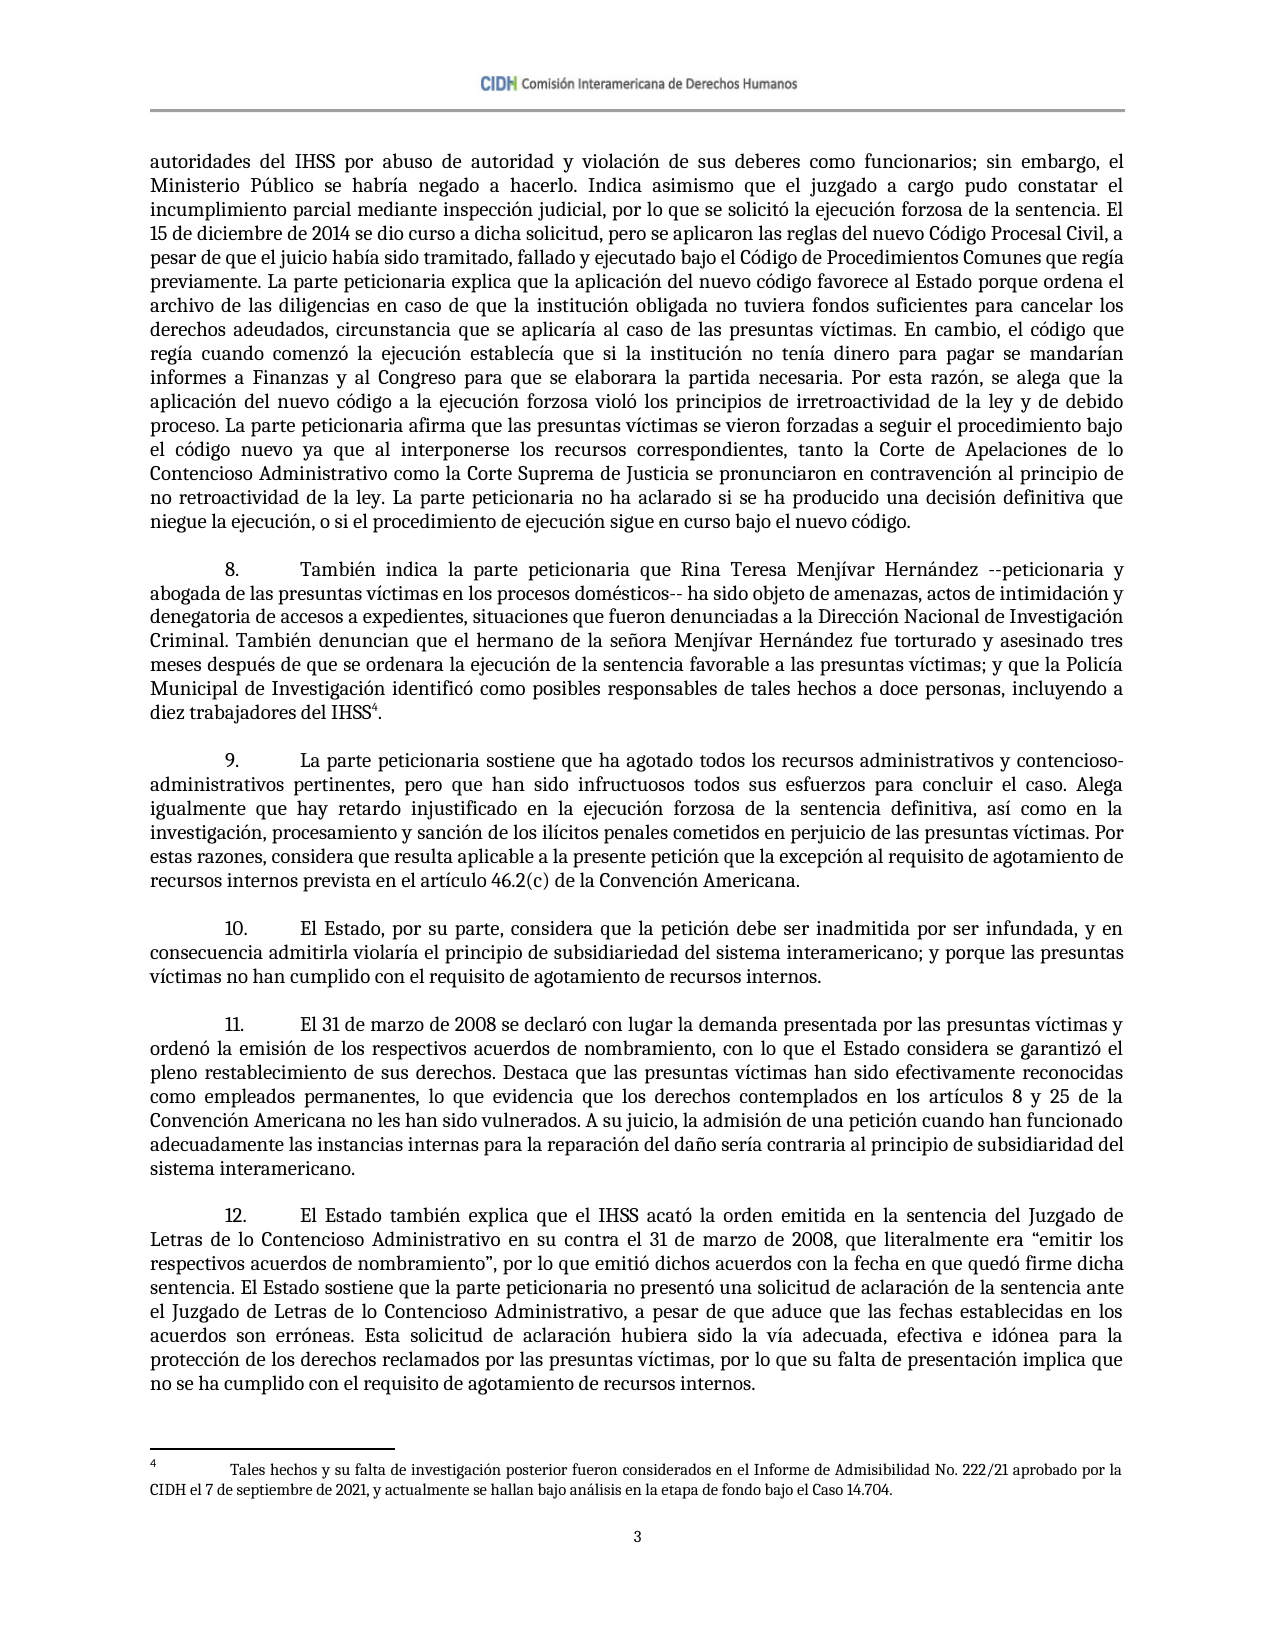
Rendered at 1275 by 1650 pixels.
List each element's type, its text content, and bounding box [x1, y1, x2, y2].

list El 31 de marzo de 2008 se declaró con lugar la demanda presentada por las presuntas víctimas y ordenó la emisión de los respectivos acuerdos de nombramiento, con lo que el Estado considera se garantizó el pleno restablecimiento de sus derechos. Destaca que las presuntas víctimas han sido efectivamente reconocidas como empleados permanentes, lo que evidencia que los derechos contemplados en los artículos 8 y 25 de la Convención Americana no les han sido vulnerados. A su juicio, la admisión de una petición cuando han funcionado adecuadamente las instancias internas para la reparación del daño sería contraria al principio de subsidiaridad del sistema interamericano. [150, 1012, 1125, 1180]
list El Estado, por su parte, considera que la petición debe ser inadmitida por ser infundada, y en consecuencia admitirla violaría el principio de subsidiariedad del sistema interamericano; y porque las presuntas víctimas no han cumplido con el requisito de agotamiento de recursos internos. [150, 917, 1125, 988]
list La parte peticionaria sostiene que ha agotado todos los recursos administrativos y contencioso-administrativos pertinentes, pero que han sido infructuosos todos sus esfuerzos para concluir el caso. Alega igualmente que hay retardo injustificado en la ejecución forzosa de la sentencia definitiva, así como en la investigación, procesamiento y sanción de los ilícitos penales cometidos en perjuicio de las presuntas víctimas. Por estas razones, considera que resulta aplicable a la presente petición que la excepción al requisito de agotamiento de recursos internos prevista en el artículo 46.2(c) de la Convención Americana. [150, 749, 1125, 893]
list También indica la parte peticionaria que Rina Teresa Menjívar Hernández --peticionaria y abogada de las presuntas víctimas en los procesos domésticos-- ha sido objeto de amenazas, actos de intimidación y denegatoria de accesos a expedientes, situaciones que fueron denunciadas a la Dirección Nacional de Investigación Criminal. También denuncian que el hermano de la señora Menjívar Hernández fue torturado y asesinado tres meses después de que se ordenara la ejecución de la sentencia favorable a las presuntas víctimas; y que la Policía Municipal de Investigación identificó como posibles responsables de tales hechos a doce personas, incluyendo a diez trabajadores del IHSS. [150, 557, 1125, 725]
picture [475, 75, 800, 93]
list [150, 150, 1125, 533]
list El Estado también explica que el IHSS acató la orden emitida en la sentencia del Juzgado de Letras de lo Contencioso Administrativo en su contra el 31 de marzo de 2008, que literalmente era “emitir los respectivos acuerdos de nombramiento”, por lo que emitió dichos acuerdos con la fecha en que quedó firme dicha sentencia. El Estado sostiene que la parte peticionaria no presentó una solicitud de aclaración de la sentencia ante el Juzgado de Letras de lo Contencioso Administrativo, a pesar de que aduce que las fechas establecidas en los acuerdos son erróneas. Esta solicitud de aclaración hubiera sido la vía adecuada, efectiva e idónea para la protección de los derechos reclamados por las presuntas víctimas, por lo que su falta de presentación implica que no se ha cumplido con el requisito de agotamiento de recursos internos. [150, 1204, 1125, 1396]
